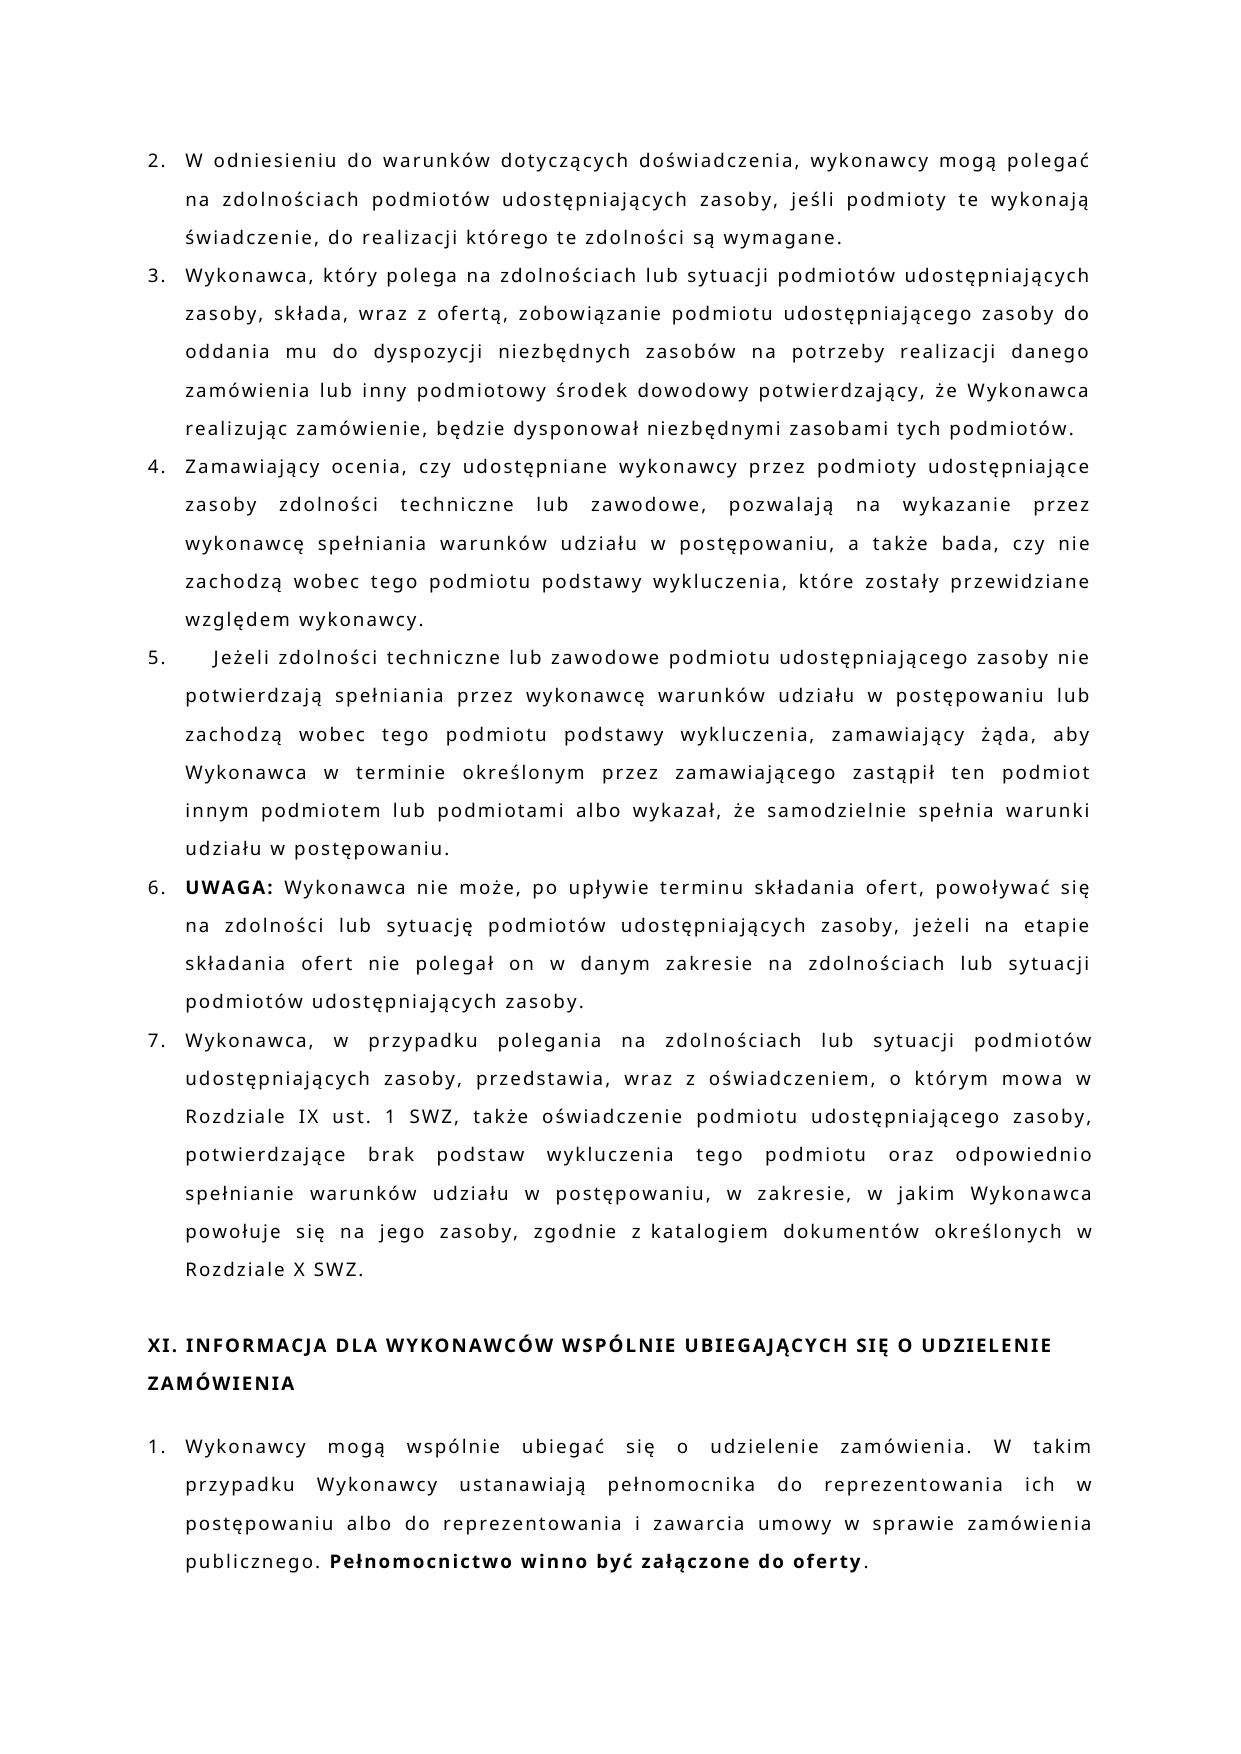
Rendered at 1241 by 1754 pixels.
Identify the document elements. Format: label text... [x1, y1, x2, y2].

list Wykonawcy mogą wspólnie ubiegać się o udzielenie zamówienia. W takim przypadku Wykonawcy ustanawiają pełnomocnika do reprezentowania ich w postępowaniu albo do reprezentowania i zawarcia umowy w sprawie zamówienia publicznego. Pełnomocnictwo winno być załączone do oferty. [148, 1433, 1093, 1574]
list Zamawiający ocenia, czy udostępniane wykonawcy przez podmioty udostępniające zasoby zdolności techniczne lub zawodowe, pozwalają na wykazanie przez wykonawcę spełniania warunków udziału w postępowaniu, a także bada, czy nie zachodzą wobec tego podmiotu podstawy wykluczenia, które zostały przewidziane względem wykonawcy. [148, 453, 1091, 632]
list Jeżeli zdolności techniczne lub zawodowe podmiotu udostępniającego zasoby nie potwierdzają spełniania przez wykonawcę warunków udziału w postępowaniu lub zachodzą wobec tego podmiotu podstawy wykluczenia, zamawiający żąda, aby Wykonawca w terminie określonym przez zamawiającego zastąpił ten podmiot innym podmiotem lub podmiotami albo wykazał, że samodzielnie spełnia warunki udziału w postępowaniu. [148, 644, 1091, 861]
list Wykonawca, w przypadku polegania na zdolnościach lub sytuacji podmiotów udostępniających zasoby, przedstawia, wraz z oświadczeniem, o którym mowa w Rozdziale IX ust. 1 SWZ, także oświadczenie podmiotu udostępniającego zasoby, potwierdzające brak podstaw wykluczenia tego podmiotu oraz odpowiednio spełnianie warunków udziału w postępowaniu, w zakresie, w jakim Wykonawca powołuje się na jego zasoby, zgodnie z katalogiem dokumentów określonych w Rozdziale X SWZ. [148, 1027, 1093, 1282]
text XI. INFORMACJA DLA WYKONAWCÓW WSPÓLNIE UBIEGAJĄCYCH SIĘ O UDZIELENIE ZAMÓWIENIA [148, 1332, 1093, 1396]
list UWAGA: Wykonawca nie może, po upływie terminu składania ofert, powoływać się na zdolności lub sytuację podmiotów udostępniających zasoby, jeżeli na etapie składania ofert nie polegał on w danym zakresie na zdolnościach lub sytuacji podmiotów udostępniających zasoby. [148, 874, 1091, 1014]
list W odniesieniu do warunków dotyczących doświadczenia, wykonawcy mogą polegać na zdolnościach podmiotów udostępniających zasoby, jeśli podmioty te wykonają świadczenie, do realizacji którego te zdolności są wymagane. [148, 148, 1091, 249]
list Wykonawca, który polega na zdolnościach lub sytuacji podmiotów udostępniających zasoby, składa, wraz z ofertą, zobowiązanie podmiotu udostępniającego zasoby do oddania mu do dyspozycji niezbędnych zasobów na potrzeby realizacji danego zamówienia lub inny podmiotowy środek dowodowy potwierdzający, że Wykonawca realizując zamówienie, będzie dysponował niezbędnymi zasobami tych podmiotów. [148, 262, 1091, 441]
